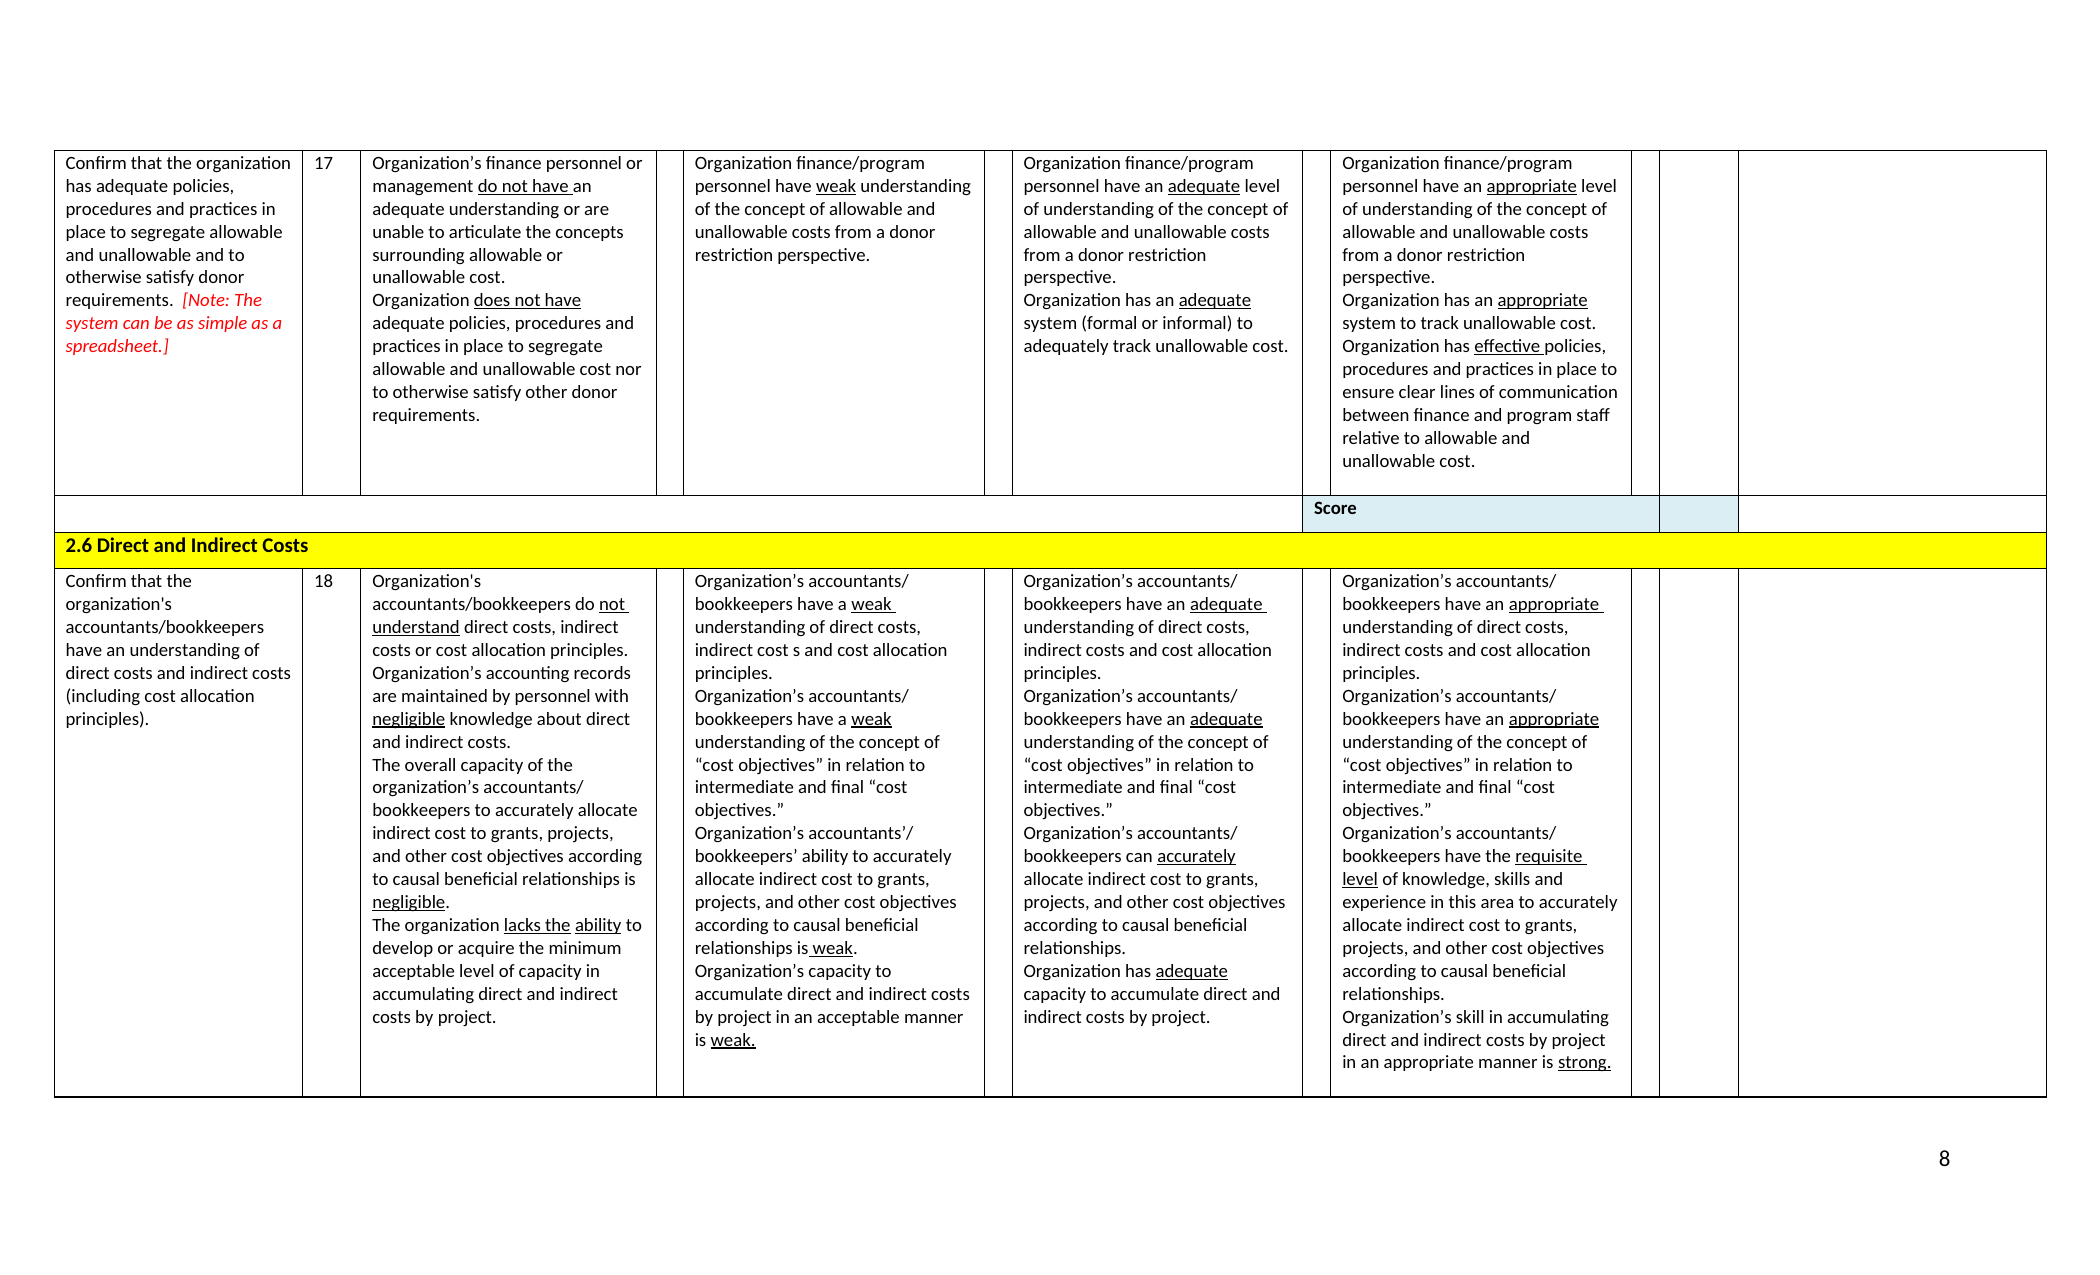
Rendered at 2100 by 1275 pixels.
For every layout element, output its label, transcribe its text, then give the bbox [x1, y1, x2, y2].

table_header Organization finance/program personnel have weak understanding of the concept of allowable and unallowable costs from a donor restriction perspective. [684, 151, 984, 495]
table_header [1660, 151, 1738, 495]
table_cell [985, 569, 1012, 1096]
table_cell Organization's accountants/bookkeepers do not understand direct costs, indirect costs or cost allocation principles. Organization’s accounting records are maintained by personnel with negligible knowledge about direct and indirect costs. The overall capacity of the organization’s accountants/ bookkeepers to accurately allocate indirect cost to grants, projects, and other cost objectives according to causal beneficial relationships is negligible. The organization lacks the ability to develop or acquire the minimum acceptable level of capacity in accumulating direct and indirect costs by project. [361, 569, 656, 1096]
table_header [985, 151, 1012, 495]
table_header [657, 151, 683, 495]
table_header [1303, 151, 1330, 495]
table_header Organization finance/program personnel have an appropriate level of understanding of the concept of allowable and unallowable costs from a donor restriction perspective. Organization has an appropriate system to track unallowable cost. Organization has effective policies, procedures and practices in place to ensure clear lines of communication between finance and program staff relative to allowable and unallowable cost. [1331, 151, 1631, 495]
table_cell Organization’s accountants/ bookkeepers have an adequate understanding of direct costs, indirect costs and cost allocation principles. Organization’s accountants/ bookkeepers have an adequate understanding of the concept of “cost objectives” in relation to intermediate and final “cost objectives.” Organization’s accountants/ bookkeepers can accurately allocate indirect cost to grants, projects, and other cost objectives according to causal beneficial relationships. Organization has adequate capacity to accumulate direct and indirect costs by project. [1013, 569, 1302, 1096]
table_cell 2.6 Direct and Indirect Costs [55, 533, 2046, 568]
table_cell [657, 569, 683, 1096]
table_header [1739, 151, 2046, 495]
table_cell [1739, 569, 2046, 1096]
table_cell Confirm that the organization's accountants/bookkeepers have an understanding of direct costs and indirect costs (including cost allocation principles). [55, 569, 302, 1096]
table_cell [1660, 496, 1738, 532]
table_cell [1632, 569, 1659, 1096]
table_header Organization’s finance personnel or management do not have an adequate understanding or are unable to articulate the concepts surrounding allowable or unallowable cost. Organization does not have adequate policies, procedures and practices in place to segregate allowable and unallowable cost nor to otherwise satisfy other donor requirements. [361, 151, 656, 495]
table_header Confirm that the organization has adequate policies, procedures and practices in place to segregate allowable and unallowable and to otherwise satisfy donor requirements. [Note: The system can be as simple as a spreadsheet.] [55, 151, 302, 495]
table_cell [1303, 569, 1330, 1096]
table_cell Score [1303, 496, 1659, 532]
table_cell Organization’s accountants/ bookkeepers have a weak understanding of direct costs, indirect cost s and cost allocation principles. Organization’s accountants/ bookkeepers have a weak understanding of the concept of “cost objectives” in relation to intermediate and final “cost objectives.” Organization’s accountants’/ bookkeepers’ ability to accurately allocate indirect cost to grants, projects, and other cost objectives according to causal beneficial relationships is weak. Organization’s capacity to accumulate direct and indirect costs by project in an acceptable manner is weak. [684, 569, 984, 1096]
table_cell [55, 496, 1302, 532]
table_cell 18 [303, 569, 360, 1096]
table_header Organization finance/program personnel have an adequate level of understanding of the concept of allowable and unallowable costs from a donor restriction perspective. Organization has an adequate system (formal or informal) to adequately track unallowable cost. [1013, 151, 1302, 495]
table_header 17 [303, 151, 360, 495]
table_cell [1739, 496, 2046, 532]
table_cell [1660, 569, 1738, 1096]
table_cell Organization’s accountants/ bookkeepers have an appropriate understanding of direct costs, indirect costs and cost allocation principles. Organization’s accountants/ bookkeepers have an appropriate understanding of the concept of “cost objectives” in relation to intermediate and final “cost objectives.” Organization’s accountants/ bookkeepers have the requisite level of knowledge, skills and experience in this area to accurately allocate indirect cost to grants, projects, and other cost objectives according to causal beneficial relationships. Organization’s skill in accumulating direct and indirect costs by project in an appropriate manner is strong. [1331, 569, 1631, 1096]
table_header [1632, 151, 1659, 495]
